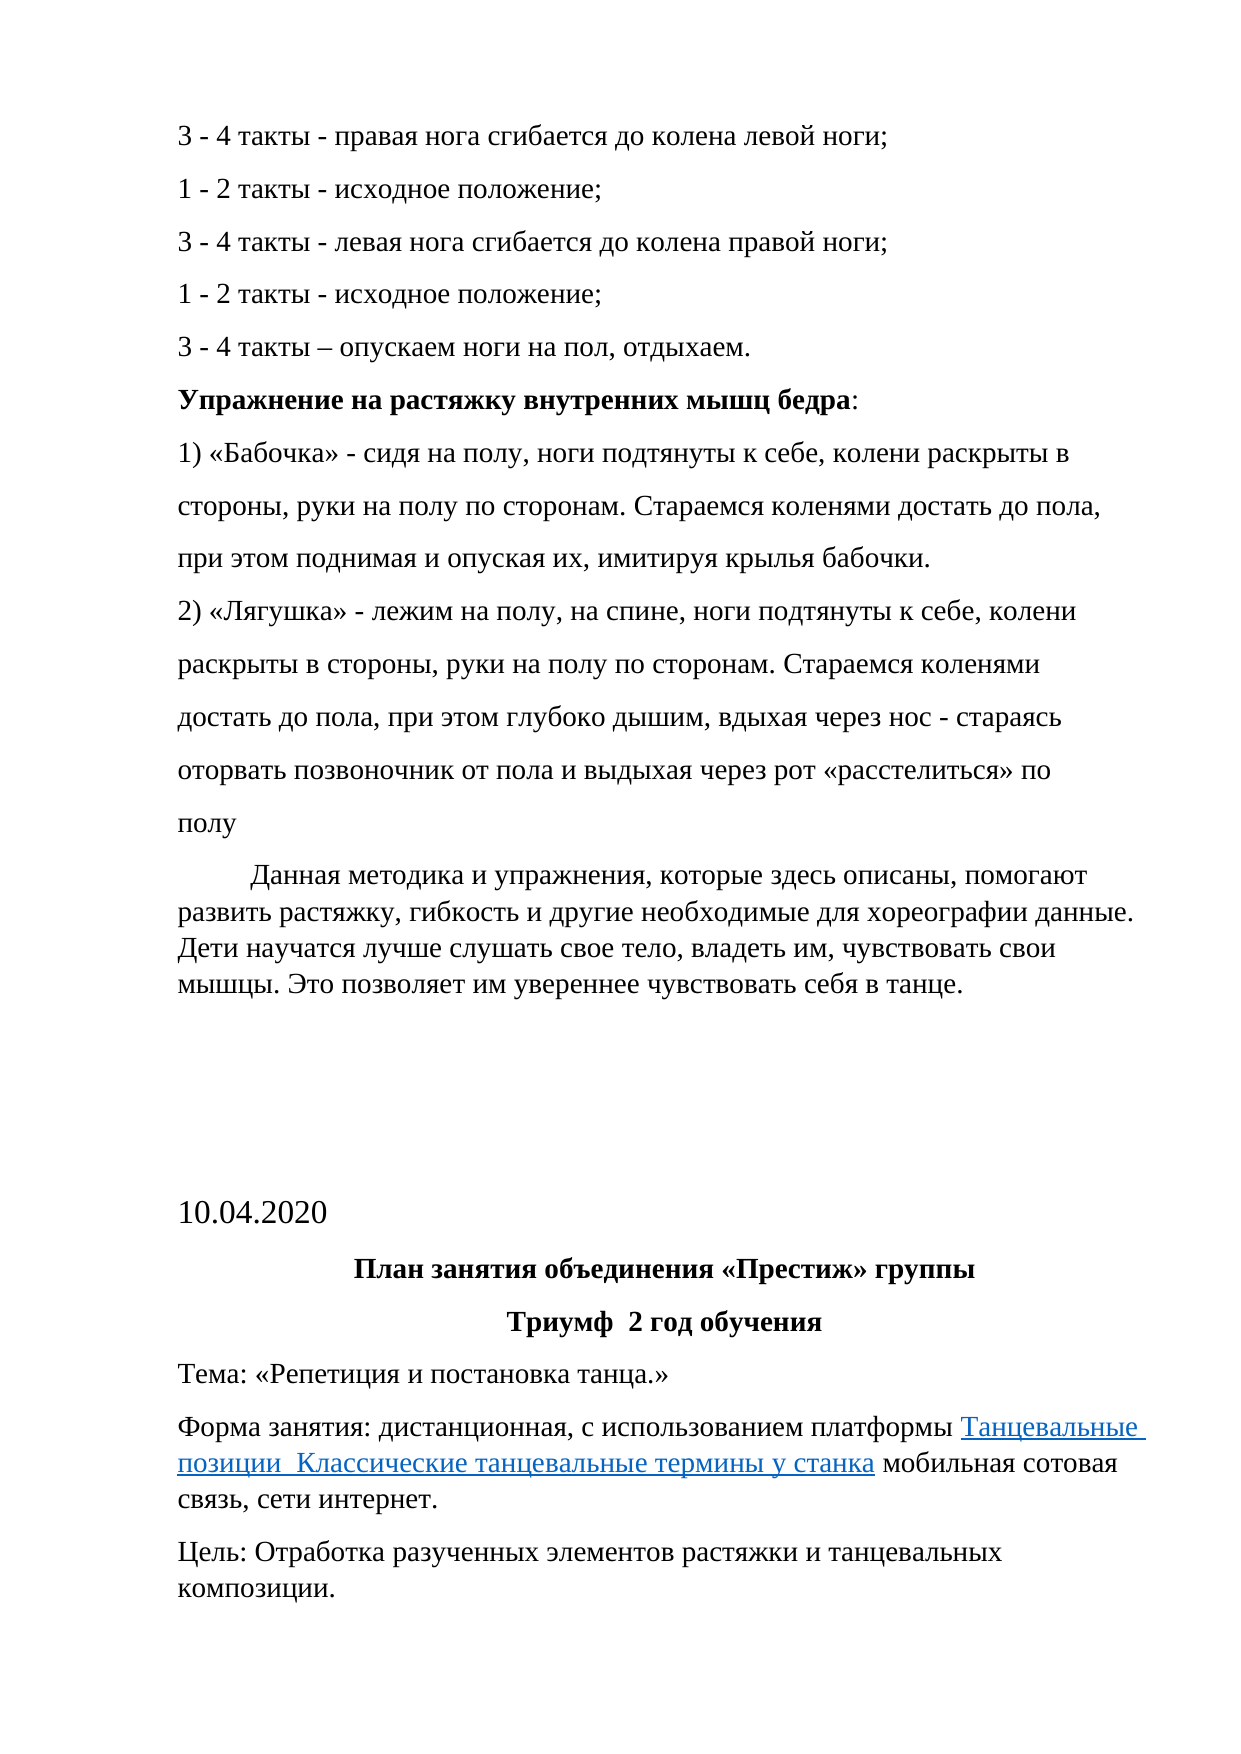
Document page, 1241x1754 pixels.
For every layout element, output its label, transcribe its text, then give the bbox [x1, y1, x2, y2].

text оторвать позвоночник от пола и выдыхая через рот «расстелиться» по [177, 752, 1152, 785]
text раскрыты в стороны, руки на полу по сторонам. Стараемся коленями [177, 646, 1152, 680]
text 3 - 4 такты – опускаем ноги на пол, отдыхаем. [177, 329, 1152, 363]
text Цель: Отработка разученных элементов растяжки и танцевальных композиции. [177, 1534, 1152, 1604]
text 2) «Лягушка» - лежим на полу, на спине, ноги подтянуты к себе, колени [177, 593, 1152, 627]
text Триумф 2 год обучения [177, 1304, 1152, 1337]
text 1) «Бабочка» - сидя на полу, ноги подтянуты к себе, колени раскрыты в [177, 435, 1152, 468]
text 3 - 4 такты - правая нога сгибается до колена левой ноги; [177, 118, 1152, 152]
text 1 - 2 такты - исходное положение; [177, 171, 1152, 204]
text достать до пола, при этом глубоко дышим, вдыхая через нос - стараясь [177, 699, 1152, 733]
text стороны, руки на полу по сторонам. Стараемся коленями достать до пола, [177, 488, 1152, 521]
text полу [177, 805, 1152, 838]
text при этом поднимая и опуская их, имитируя крылья бабочки. [177, 541, 1152, 574]
text Упражнение на растяжку внутренних мышц бедра: [177, 382, 1152, 416]
text 10.04.2020 [177, 1193, 1152, 1231]
text План занятия объединения «Престиж» группы [177, 1251, 1152, 1284]
text Данная методика и упражнения, которые здесь описаны, помогают развить растяжку, гибкость и другие необходимые для хореографии данные. Дети научатся лучше слушать свое тело, владеть им, чувствовать свои мышцы. Это позволяет им увереннее чувствовать себя в танце. [177, 857, 1152, 999]
text 1 - 2 такты - исходное положение; [177, 277, 1152, 310]
text 3 - 4 такты - левая нога сгибается до колена правой ноги; [177, 224, 1152, 257]
text Форма занятия: дистанционная, с использованием платформы Танцевальные позиции Классические танцевальные термины у станка мобильная сотовая связь, сети интернет. [177, 1409, 1152, 1515]
text Тема: «Репетиция и постановка танца.» [177, 1356, 1152, 1390]
